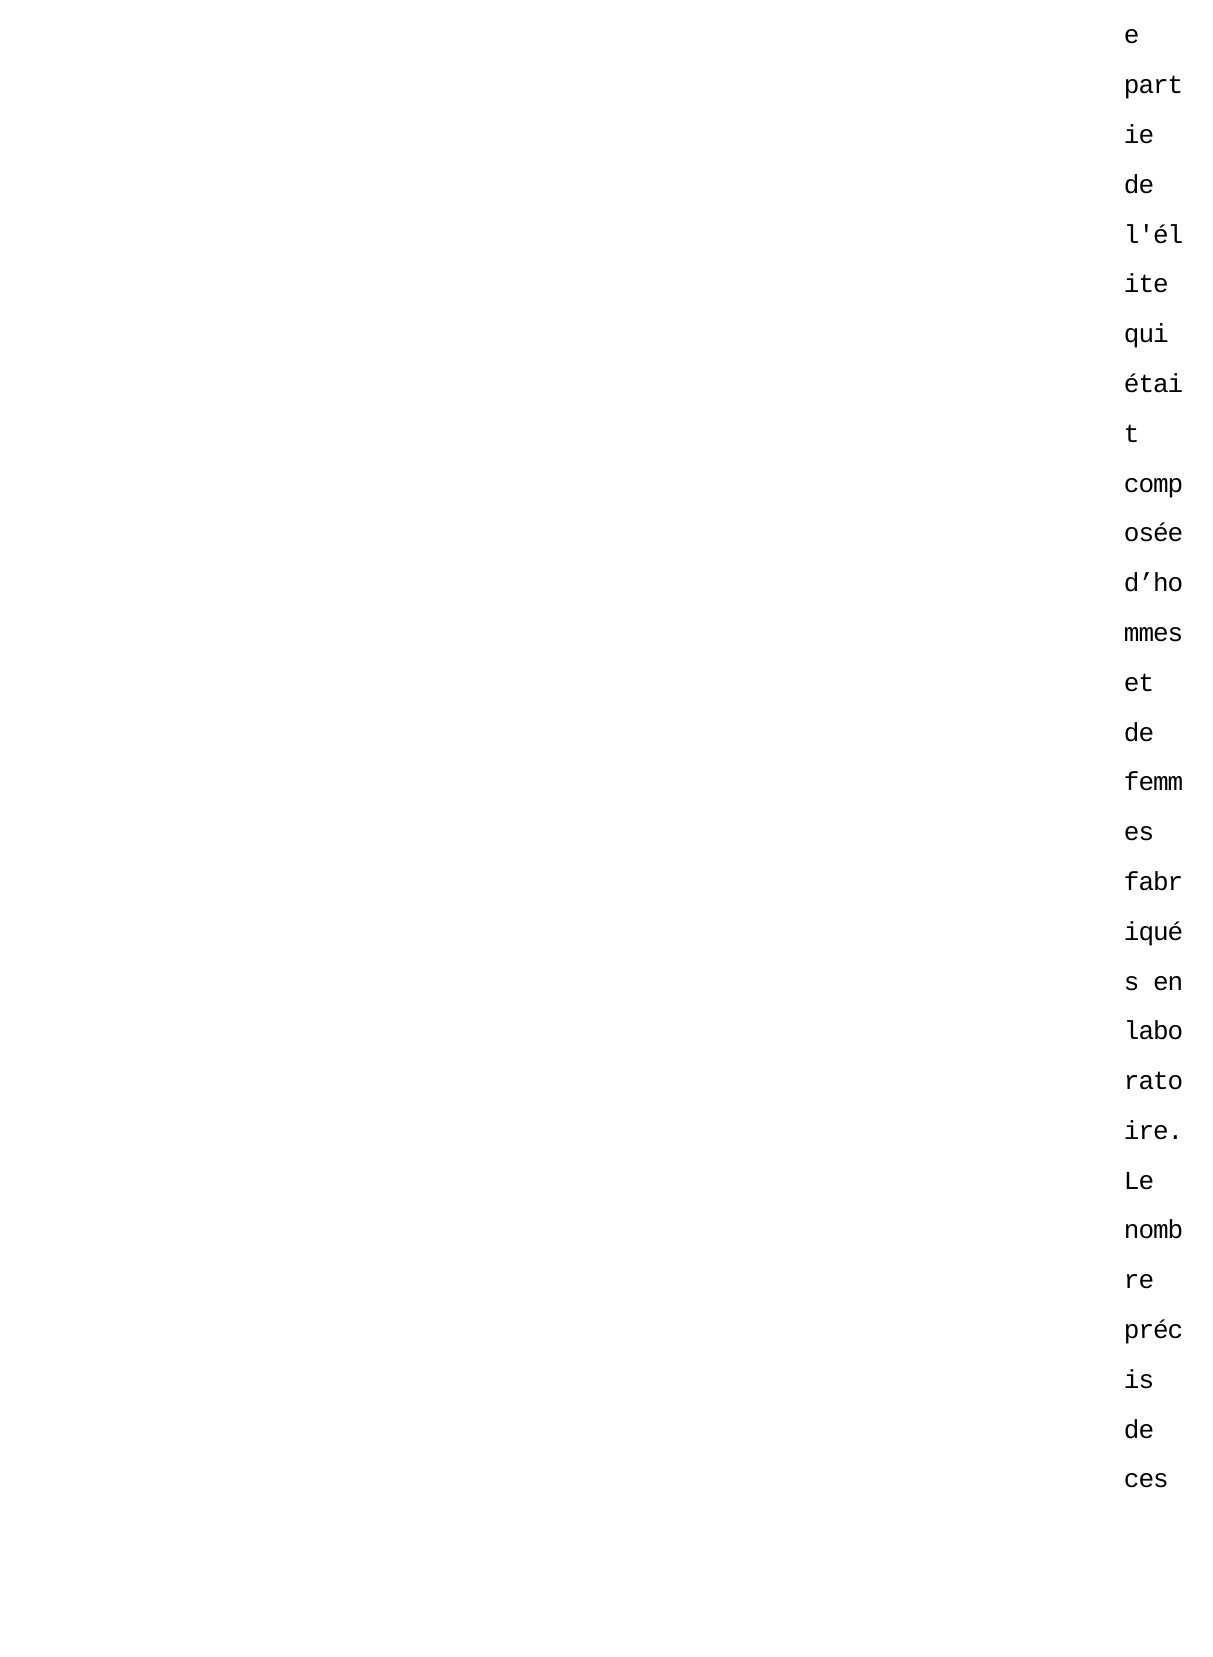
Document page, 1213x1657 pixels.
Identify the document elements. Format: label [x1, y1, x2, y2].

text [1124, 4, 1191, 1498]
